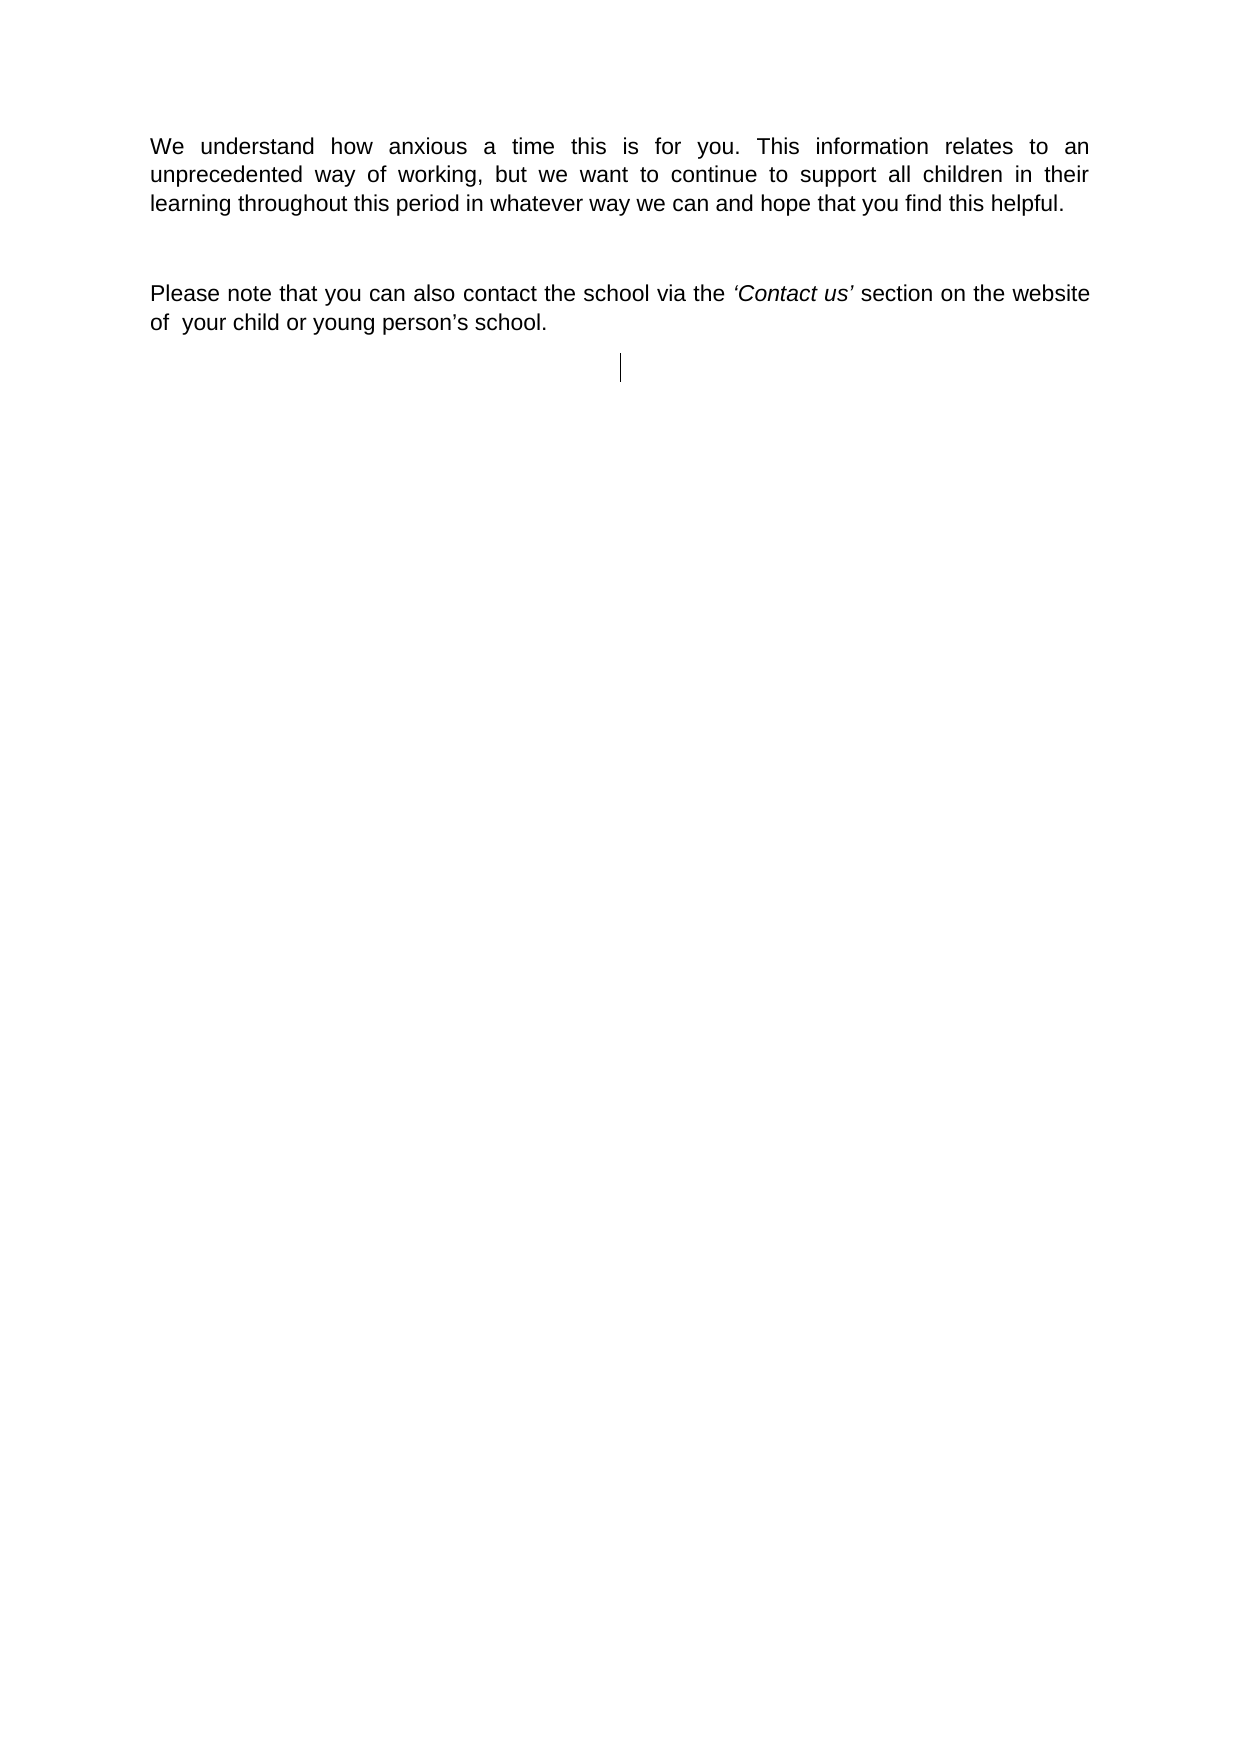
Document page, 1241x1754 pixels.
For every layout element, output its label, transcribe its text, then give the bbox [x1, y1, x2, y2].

text Please note that you can also contact the school via the ‘Contact us’ section on the website of your child or young person’s school. [150, 280, 1090, 335]
text We understand how anxious a time this is for you. This information relates to an unprecedented way of working, but we want to continue to support all children in their learning throughout this period in whatever way we can and hope that you find this helpful. [150, 133, 1090, 216]
